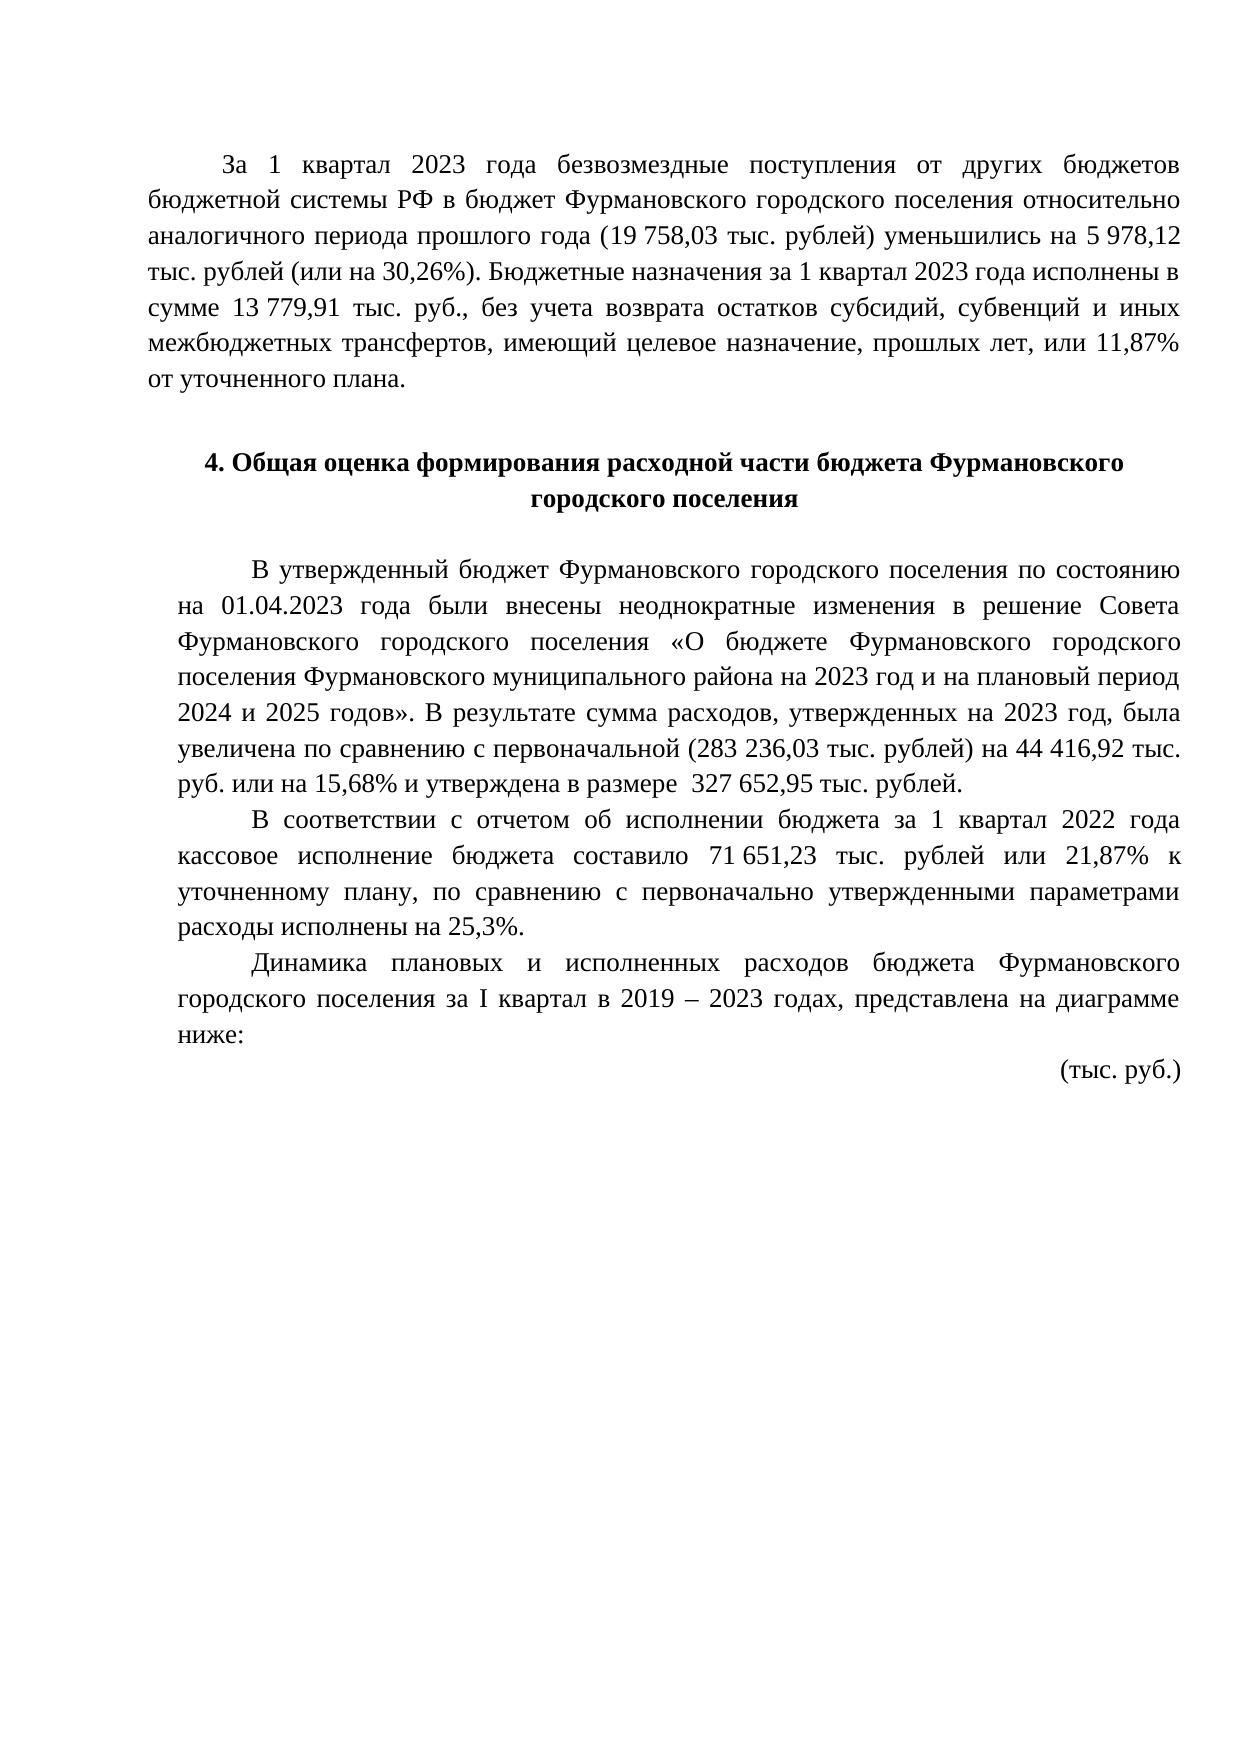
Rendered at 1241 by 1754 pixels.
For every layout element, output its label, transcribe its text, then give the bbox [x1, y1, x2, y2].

text Динамика плановых и исполненных расходов бюджета Фурмановского городского поселения за I квартал в 2019 – 2023 годах, представлена на диаграмме ниже: [177, 946, 1181, 1049]
text (тыс. руб.) [177, 1053, 1181, 1084]
text За 1 квартал 2023 года безвозмездные поступления от других бюджетов бюджетной системы РФ в бюджет Фурмановского городского поселения относительно аналогичного периода прошлого года (19 758,03 тыс. рублей) уменьшились на 5 978,12 тыс. рублей (или на 30,26%). Бюджетные назначения за 1 квартал 2023 года исполнены в сумме 13 779,91 тыс. руб., без учета возврата остатков субсидий, субвенций и иных межбюджетных трансфертов, имеющий целевое назначение, прошлых лет, или 11,87% от уточненного плана. [148, 148, 1181, 393]
text 4. Общая оценка формирования расходной части бюджета Фурмановского городского поселения [148, 446, 1181, 513]
text В утвержденный бюджет Фурмановского городского поселения по состоянию на 01.04.2023 года были внесены неоднократные изменения в решение Совета Фурмановского городского поселения «О бюджете Фурмановского городского поселения Фурмановского муниципального района на 2023 год и на плановый период 2024 и 2025 годов». В результате сумма расходов, утвержденных на 2023 год, была увеличена по сравнению с первоначальной (283 236,03 тыс. рублей) на 44 416,92 тыс. руб. или на 15,68% и утверждена в размере 327 652,95 тыс. рублей. [177, 553, 1181, 799]
text В соответствии с отчетом об исполнении бюджета за 1 квартал 2022 года кассовое исполнение бюджета составило 71 651,23 тыс. рублей или 21,87% к уточненному плану, по сравнению с первоначально утвержденными параметрами расходы исполнены на 25,3%. [177, 803, 1181, 942]
